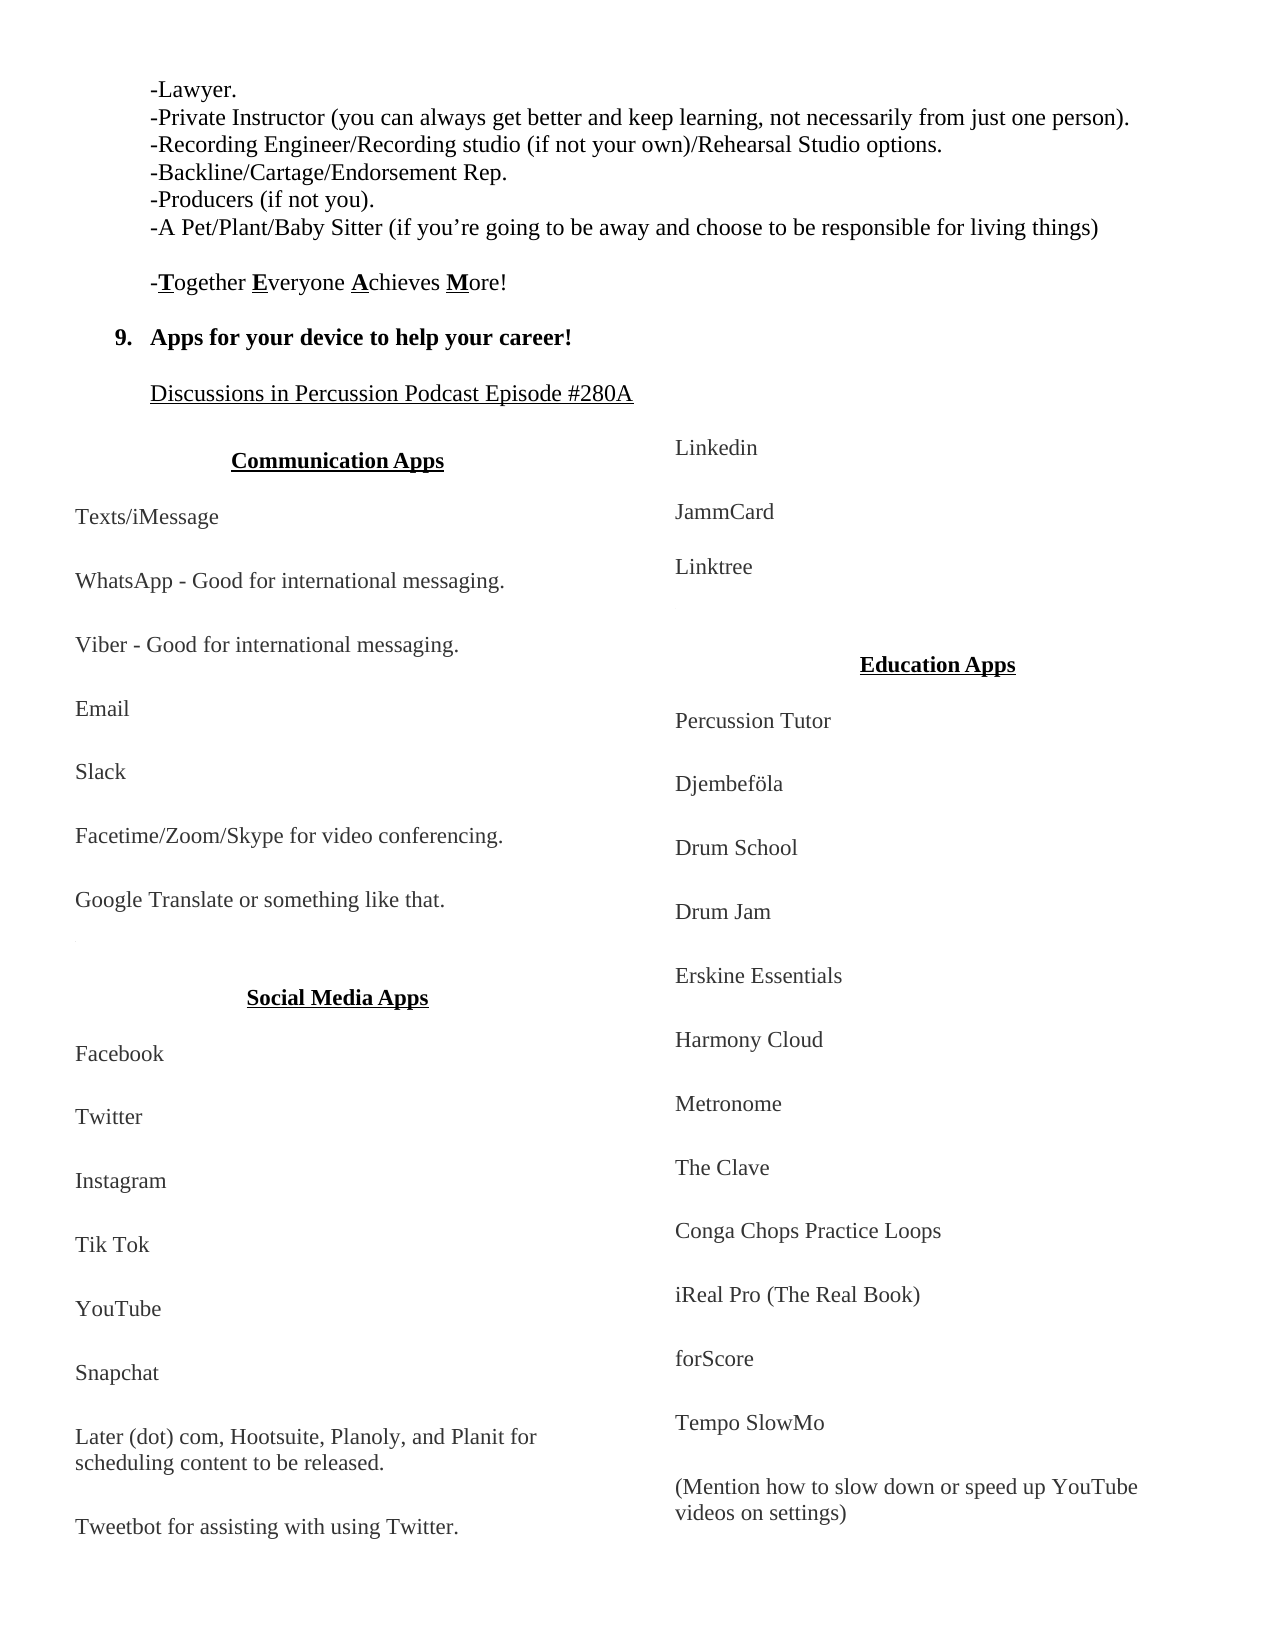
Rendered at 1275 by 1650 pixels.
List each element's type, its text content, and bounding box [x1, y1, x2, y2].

text The Clave [675, 1154, 1200, 1180]
text Instagram [75, 1167, 600, 1194]
text Harmony Cloud [675, 1026, 1200, 1052]
text (Mention how to slow down or speed up YouTube videos on settings) [675, 1473, 1200, 1526]
text Later (dot) com, Hootsuite, Planoly, and Planit for scheduling content to be released. [75, 1423, 600, 1475]
text Google Translate or something like that. [75, 886, 600, 912]
text JammCard [675, 498, 1200, 524]
text Snapchat [75, 1359, 600, 1385]
text Facetime/Zoom/Skype for video conferencing. [75, 822, 600, 849]
text iReal Pro (The Real Book) [675, 1281, 1200, 1308]
text YouTube [75, 1295, 600, 1321]
text -Together Everyone Achieves More! [114, 268, 1200, 296]
text Email [75, 694, 600, 721]
text Drum Jam [675, 898, 1200, 924]
text Viber - Good for international messaging. [75, 631, 600, 657]
subtitle Education Apps [675, 637, 1200, 677]
text Djembeföla [675, 771, 1200, 797]
text Facebook [75, 1039, 600, 1066]
text Texts/iMessage [75, 503, 600, 529]
text Tempo SlowMo [675, 1409, 1200, 1435]
text Metronome [675, 1090, 1200, 1116]
text 9. Apps for your device to help your career! [114, 323, 1200, 351]
subtitle Communication Apps [75, 434, 600, 474]
text forScore [675, 1345, 1200, 1372]
text -Private Instructor (you can always get better and keep learning, not necessarily from just one person). [114, 103, 1200, 130]
text Conga Chops Practice Loops [675, 1217, 1200, 1244]
text Linktree [675, 553, 1200, 579]
text Percussion Tutor [675, 707, 1200, 733]
text Tweetbot for assisting with using Twitter. [75, 1513, 600, 1539]
text -Lawyer. [114, 75, 1200, 103]
text -Recording Engineer/Recording studio (if not your own)/Rehearsal Studio options. [114, 130, 1200, 158]
text -Backline/Cartage/Endorsement Rep. [114, 158, 1200, 185]
text -A Pet/Plant/Baby Sitter (if you’re going to be away and choose to be responsible for living things) [114, 213, 1200, 241]
text Tik Tok [75, 1231, 600, 1257]
text Slack [75, 758, 600, 785]
text Drum School [675, 834, 1200, 861]
text Linkedin [675, 434, 1200, 460]
text Erskine Essentials [675, 962, 1200, 988]
text WhatsApp - Good for international messaging. [75, 567, 600, 593]
text Twitter [75, 1103, 600, 1130]
subtitle Social Media Apps [75, 970, 600, 1010]
text -Producers (if not you). [114, 185, 1200, 213]
text Discussions in Percussion Podcast Episode #280A [114, 379, 1200, 406]
